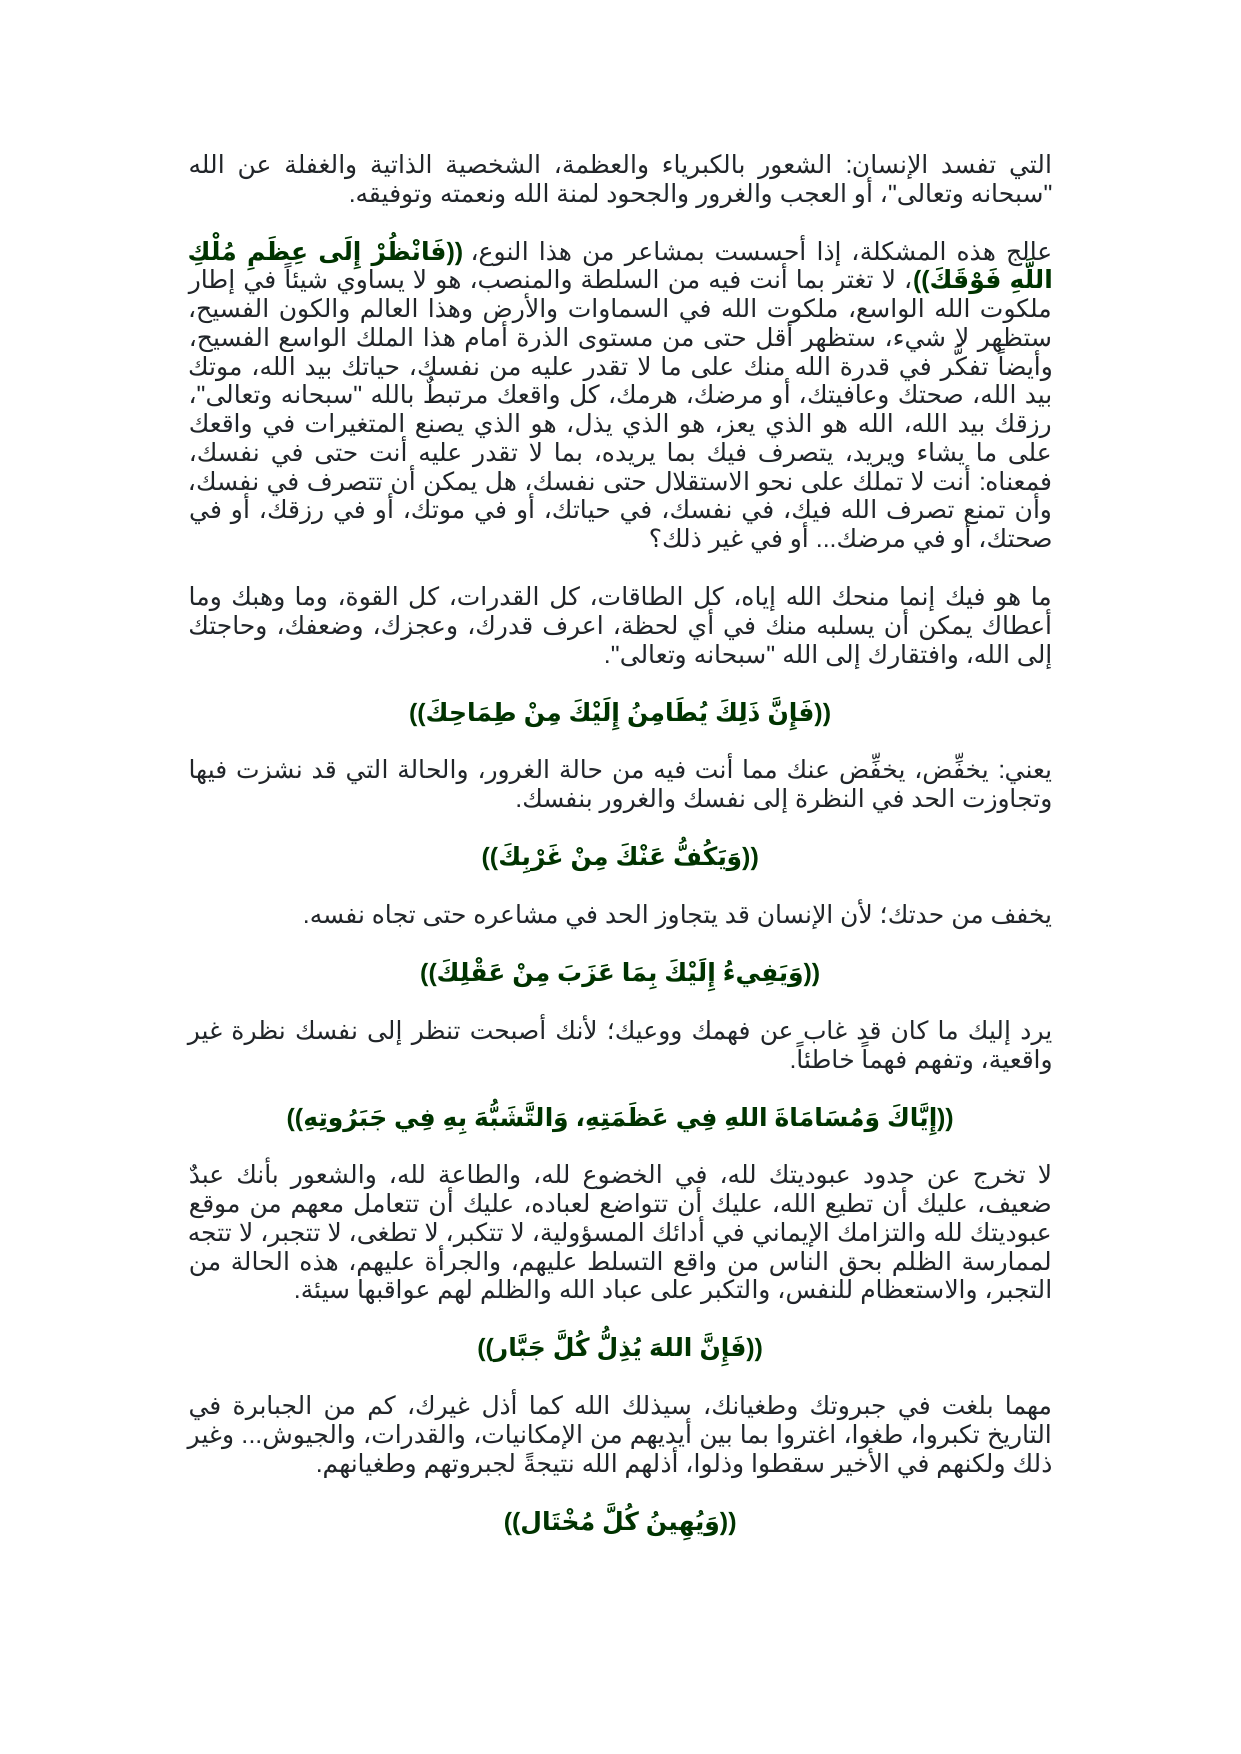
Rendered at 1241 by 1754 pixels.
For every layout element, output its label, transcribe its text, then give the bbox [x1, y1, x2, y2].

text ((وَيُهِينُ كُلَّ مُخْتَال)) [187, 1507, 1053, 1535]
text ما هو فيك إنما منحك الله إياه، كل الطاقات، كل القدرات، كل القوة، وما وهبك وما أعطاك يمكن أن يسلبه منك في أي لحظة، اعرف قدرك، وعجزك، وضعفك، وحاجتك إلى الله، وافتقارك إلى الله "سبحانه وتعالى". [187, 582, 1053, 668]
text ((وَيَفِي‏ءُ إِلَيْكَ بِمَا عَزَبَ مِنْ عَقْلِكَ)) [187, 958, 1053, 987]
text ((إِيَّاكَ وَمُسَامَاةَ اللهِ فِي عَظَمَتِهِ، وَالتَّشَبُّهَ بِهِ فِي جَبَرُوتِهِ)) [187, 1102, 1053, 1131]
text يرد إليك ما كان قد غاب عن فهمك ووعيك؛ لأنك أصبحت تنظر إلى نفسك نظرة غير واقعية، وتفهم فهماً خاطئاً. [187, 1016, 1053, 1073]
text ((وَيَكُفُّ عَنْكَ مِنْ غَرْبِكَ)) [187, 842, 1053, 871]
text ((فَإِنَّ اللهَ يُذِلُّ كُلَّ جَبَّار)) [187, 1333, 1053, 1362]
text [187, 150, 1053, 207]
text لا تخرج عن حدود عبوديتك لله، في الخضوع لله، والطاعة لله، والشعور بأنك عبدٌ ضعيف، عليك أن تطيع الله، عليك أن تتواضع لعباده، عليك أن تتعامل معهم من موقع عبوديتك لله والتزامك الإيماني في أدائك المسؤولية، لا تتكبر، لا تطغى، لا تتجبر، لا تتجه لممارسة الظلم بحق الناس من واقع التسلط عليهم، والجرأة عليهم، هذه الحالة من التجبر، والاستعظام للنفس، والتكبر على عباد الله والظلم لهم عواقبها سيئة. [187, 1160, 1053, 1304]
text مهما بلغت في جبروتك وطغيانك، سيذلك الله كما أذل غيرك، كم من الجبابرة في التاريخ تكبروا، طغوا، اغتروا بما بين أيديهم من الإمكانيات، والقدرات، والجيوش... وغير ذلك ولكنهم في الأخير سقطوا وذلوا، أذلهم الله نتيجةً لجبروتهم وطغيانهم. [187, 1391, 1053, 1477]
text يخفف من حدتك؛ لأن الإنسان قد يتجاوز الحد في مشاعره حتى تجاه نفسه. [187, 900, 1053, 929]
text يعني: يخفِّض، يخفِّض عنك مما أنت فيه من حالة الغرور، والحالة التي قد نشزت فيها وتجاوزت الحد في النظرة إلى نفسك والغرور بنفسك. [187, 755, 1053, 813]
text ((فَإِنَّ ذَلِكَ يُطَامِنُ إِلَيْكَ مِنْ طِمَاحِكَ)) [187, 697, 1053, 726]
text عالج هذه المشكلة، إذا أحسست بمشاعر من هذا النوع، ((فَانْظُرْ إِلَى عِظَمِ مُلْكِ اللَّهِ فَوْقَكَ))، لا تغتر بما أنت فيه من السلطة والمنصب، هو لا يساوي شيئاً في إطار ملكوت الله الواسع، ملكوت الله في السماوات والأرض وهذا العالم والكون الفسيح، ستظهر لا شيء، ستظهر أقل حتى من مستوى الذرة أمام هذا الملك الواسع الفسيح، وأيضاً تفكَّر في قدرة الله منك على ما لا تقدر عليه من نفسك، حياتك بيد الله، موتك بيد الله، صحتك وعافيتك، أو مرضك، هرمك، كل واقعك مرتبطٌ بالله "سبحانه وتعالى"، رزقك بيد الله، الله هو الذي يعز، هو الذي يذل، هو الذي يصنع المتغيرات في واقعك على ما يشاء ويريد، يتصرف فيك بما يريده، بما لا تقدر عليه أنت حتى في نفسك، فمعناه: أنت لا تملك على نحو الاستقلال حتى نفسك، هل يمكن أن تتصرف في نفسك، وأن تمنع تصرف الله فيك، في نفسك، في حياتك، أو في موتك، أو في رزقك، أو في صحتك، أو في مرضك... أو في غير ذلك؟ [187, 237, 1053, 553]
